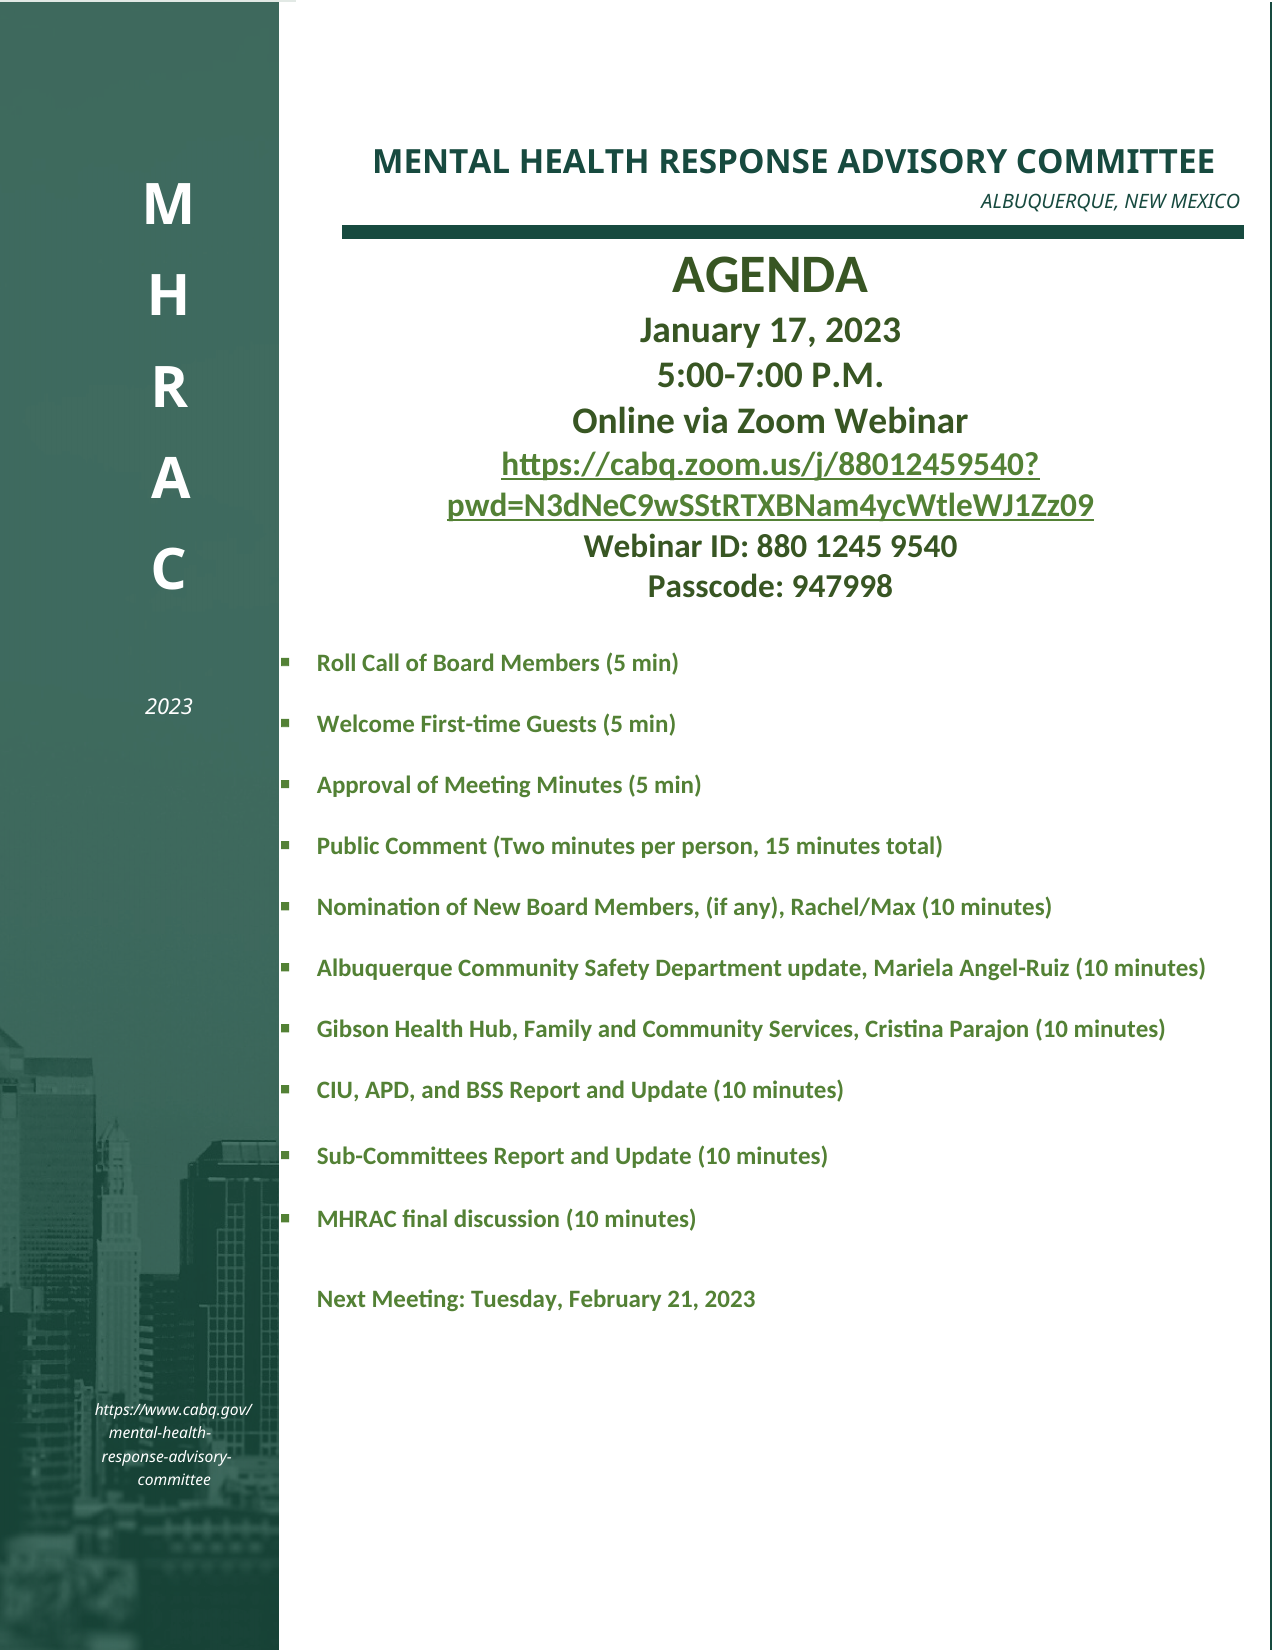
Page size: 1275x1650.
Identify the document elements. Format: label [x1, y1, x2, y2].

picture [0, 0, 296, 1650]
